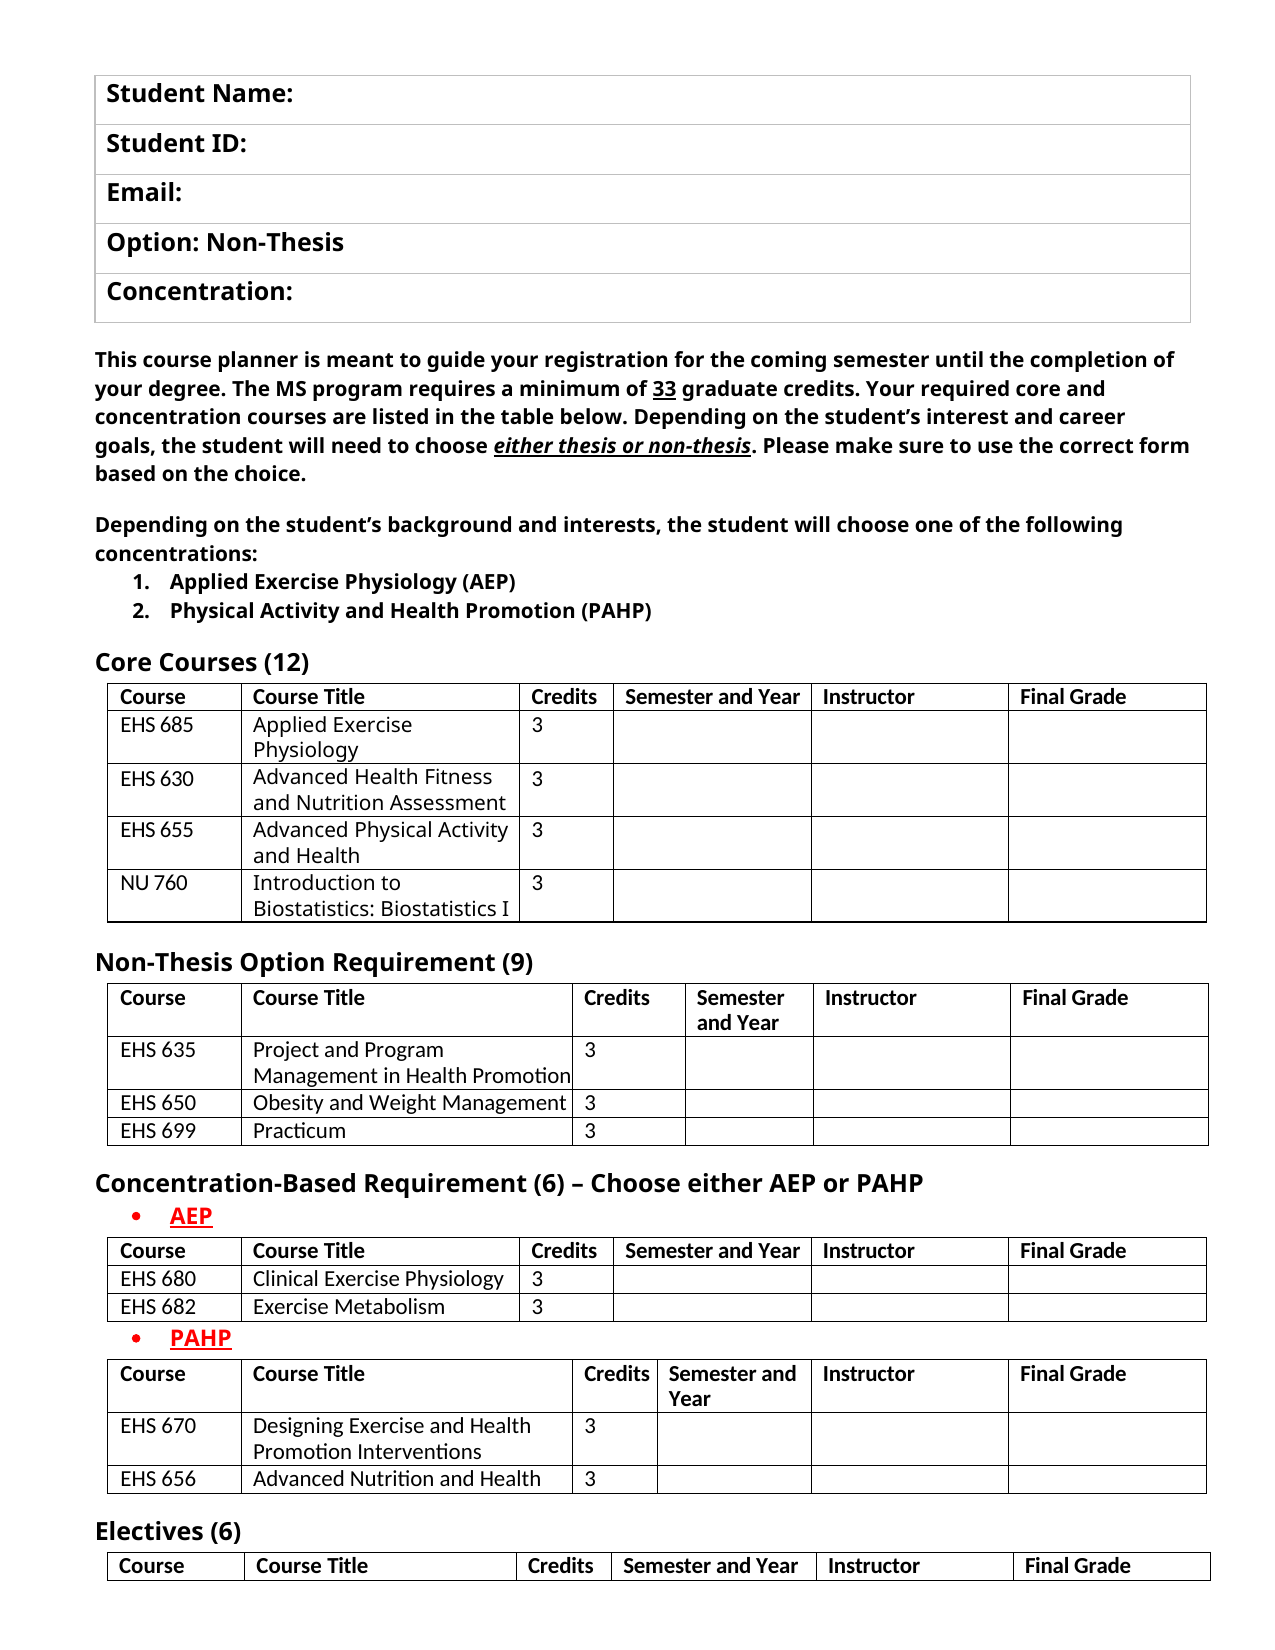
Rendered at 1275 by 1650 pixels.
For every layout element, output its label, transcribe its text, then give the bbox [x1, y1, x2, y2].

table_cell EHS 630 [108, 764, 241, 816]
table_header Credits [520, 684, 613, 710]
text Core Courses (12) [94, 644, 1191, 678]
table_cell [614, 817, 811, 869]
table_header Course [108, 1238, 241, 1265]
table_cell [812, 1413, 1008, 1465]
table_header Final Grade [1011, 984, 1208, 1036]
table_cell Student ID: [96, 125, 1190, 174]
table_cell [814, 1090, 1010, 1117]
table_header Credits [573, 1360, 657, 1412]
table_cell Advanced Nutrition and Health [242, 1466, 572, 1493]
table_cell Clinical Exercise Physiology [242, 1266, 519, 1293]
table_cell [814, 1118, 1010, 1144]
table_header Final Grade [1009, 684, 1206, 710]
table_header Semester and Year [614, 1238, 811, 1265]
table_cell EHS 682 [108, 1294, 241, 1321]
table_header Course [108, 1553, 244, 1580]
table_cell [1009, 870, 1206, 921]
table_header Credits [520, 1238, 613, 1265]
table_cell Option: Non-Thesis [96, 224, 1190, 272]
table_header Course [108, 984, 241, 1036]
table_header Semester and Year [614, 684, 811, 710]
table_cell [686, 1037, 813, 1089]
table_cell EHS 635 [108, 1037, 241, 1089]
table_header Semester and Year [686, 984, 813, 1036]
table_header Final Grade [1009, 1238, 1206, 1265]
table_header Course Title [242, 1360, 572, 1412]
table_cell Advanced Physical Activity and Health [242, 817, 519, 869]
table_cell [812, 711, 1008, 763]
text Electives (6) [94, 1514, 1191, 1548]
table_cell 3 [573, 1413, 657, 1465]
table_cell [614, 1294, 811, 1321]
table_cell [1009, 1294, 1206, 1321]
table_cell [814, 1037, 1010, 1089]
table_cell 3 [573, 1466, 657, 1493]
table_cell 3 [573, 1090, 685, 1117]
table_cell [614, 1266, 811, 1293]
table_cell [1009, 817, 1206, 869]
table_cell [1009, 1413, 1206, 1465]
table_cell 3 [520, 711, 613, 763]
text Depending on the student’s background and interests, the student will choose one of the following concentrations: [94, 511, 1191, 567]
text Non-Thesis Option Requirement (9) [94, 945, 1191, 979]
table_cell [1011, 1090, 1208, 1117]
table_header Instructor [814, 984, 1010, 1036]
table_header Final Grade [1014, 1553, 1210, 1580]
table_cell [1009, 764, 1206, 816]
table_header Course Title [242, 684, 519, 710]
table_header Course [108, 684, 241, 710]
table_cell EHS 685 [108, 711, 241, 763]
table_header Semester and Year [658, 1360, 811, 1412]
table_header Final Grade [1009, 1360, 1206, 1412]
table_header Course Title [245, 1553, 516, 1580]
table_header Student Name: [96, 76, 1190, 124]
table_cell [812, 817, 1008, 869]
table_cell [658, 1466, 811, 1493]
table_header Course Title [242, 984, 572, 1036]
table_cell [812, 870, 1008, 921]
table_cell 3 [520, 764, 613, 816]
table_cell Concentration: [96, 274, 1190, 322]
table_cell EHS 680 [108, 1266, 241, 1293]
table_cell 3 [520, 1294, 613, 1321]
table_cell Obesity and Weight Management [242, 1090, 572, 1117]
table_header Credits [573, 984, 685, 1036]
table_header Instructor [817, 1553, 1013, 1580]
table_cell [614, 764, 811, 816]
table_cell Designing Exercise and Health Promotion Interventions [242, 1413, 572, 1465]
table_header Course Title [242, 1238, 519, 1265]
table_cell EHS 699 [108, 1118, 241, 1144]
table_cell [614, 870, 811, 921]
table_cell Email: [96, 175, 1190, 223]
text Concentration-Based Requirement (6) – Choose either AEP or PAHP [94, 1166, 1191, 1199]
table_cell [1009, 711, 1206, 763]
table_cell Applied Exercise Physiology [242, 711, 519, 763]
table_cell 3 [520, 870, 613, 921]
table_cell [1011, 1118, 1208, 1144]
table_cell Practicum [242, 1118, 572, 1144]
table_cell Advanced Health Fitness and Nutrition Assessment [242, 764, 519, 816]
table_cell [686, 1090, 813, 1117]
table_header Course [108, 1360, 241, 1412]
table_cell 3 [520, 1266, 613, 1293]
table_cell EHS 656 [108, 1466, 241, 1493]
table_cell EHS 655 [108, 817, 241, 869]
table_cell [614, 711, 811, 763]
table_cell [812, 764, 1008, 816]
table_header Instructor [812, 684, 1008, 710]
table_cell Exercise Metabolism [242, 1294, 519, 1321]
list Physical Activity and Health Promotion (PAHP) [132, 596, 1191, 624]
table_cell Project and Program Management in Health Promotion [242, 1037, 572, 1089]
table_header Instructor [812, 1238, 1008, 1265]
text This course planner is meant to guide your registration for the coming semester until the completion of your degree. The MS program requires a minimum of 33 graduate credits. Your required core and concentration courses are listed in the table below. Depending on the student’s interest and career goals, the student will need to choose either thesis or non-thesis. Please make sure to use the correct form based on the choice. [94, 346, 1191, 488]
table_cell [658, 1413, 811, 1465]
table_cell [812, 1466, 1008, 1493]
table_cell Introduction to Biostatistics: Biostatistics I [242, 870, 519, 921]
table_cell [812, 1294, 1008, 1321]
list PAHP [132, 1322, 1191, 1353]
table_header Instructor [812, 1360, 1008, 1412]
list Applied Exercise Physiology (AEP) [132, 567, 1191, 596]
table_cell [1009, 1266, 1206, 1293]
table_cell 3 [520, 817, 613, 869]
table_cell [1009, 1466, 1206, 1493]
table_header Semester and Year [612, 1553, 816, 1580]
table_cell 3 [573, 1037, 685, 1089]
table_cell [812, 1266, 1008, 1293]
table_header Credits [517, 1553, 611, 1580]
table_cell 3 [573, 1118, 685, 1144]
table_cell [686, 1118, 813, 1144]
list AEP [132, 1199, 1191, 1231]
table_cell EHS 670 [108, 1413, 241, 1465]
table_cell [1011, 1037, 1208, 1089]
table_cell EHS 650 [108, 1090, 241, 1117]
table_cell NU 760 [108, 870, 241, 921]
